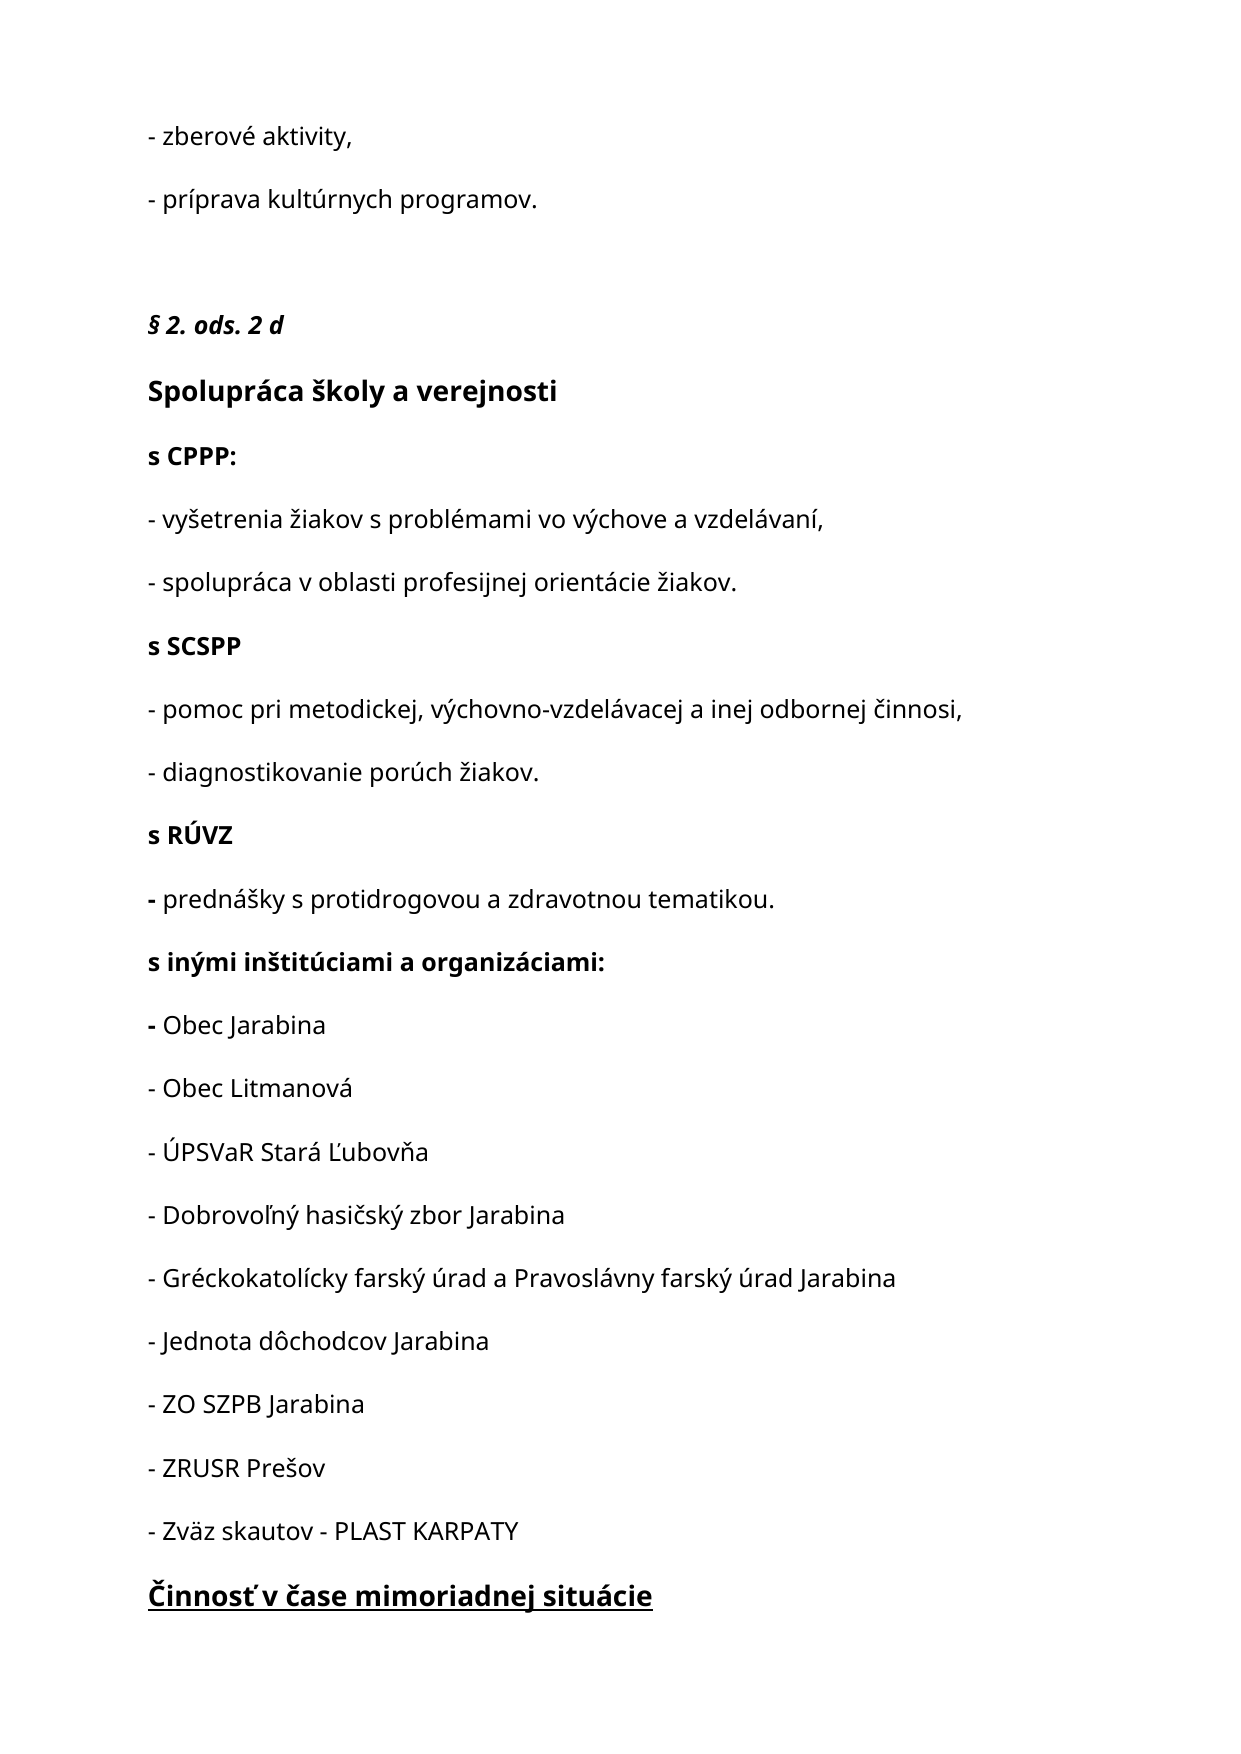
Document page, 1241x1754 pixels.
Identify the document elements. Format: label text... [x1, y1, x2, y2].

text - Gréckokatolícky farský úrad a Pravoslávny farský úrad Jarabina [148, 1261, 1093, 1295]
text s RÚVZ [148, 818, 1093, 852]
text s CPPP: [148, 439, 1093, 473]
text - pomoc pri metodickej, výchovno-vzdelávacej a inej odbornej činnosi, [148, 692, 1093, 726]
text - Obec Litmanová [148, 1071, 1093, 1105]
text - ZRUSR Prešov [148, 1450, 1093, 1484]
text - Zväz skautov - PLAST KARPATY [148, 1513, 1093, 1548]
text - zberové aktivity, [148, 118, 1093, 152]
text - prednášky s protidrogovou a zdravotnou tematikou. [148, 881, 1093, 915]
text - Jednota dôchodcov Jarabina [148, 1324, 1093, 1358]
text - príprava kultúrnych programov. [148, 181, 1093, 216]
subtitle Spolupráca školy a verejnosti [148, 371, 1093, 409]
text - ÚPSVaR Stará Ľubovňa [148, 1134, 1093, 1168]
text - ZO SZPB Jarabina [148, 1387, 1093, 1421]
text - Dobrovoľný hasičský zbor Jarabina [148, 1197, 1093, 1231]
text s SCSPP [148, 628, 1093, 662]
subtitle Činnosť v čase mimoriadnej situácie [148, 1577, 1093, 1615]
text - vyšetrenia žiakov s problémami vo výchove a vzdelávaní, [148, 502, 1093, 536]
text - diagnostikovanie porúch žiakov. [148, 755, 1093, 789]
text - Obec Jarabina [148, 1008, 1093, 1042]
text s inými inštitúciami a organizáciami: [148, 944, 1093, 978]
subtitle § 2. ods. 2 d [148, 308, 1093, 342]
text - spolupráca v oblasti profesijnej orientácie žiakov. [148, 565, 1093, 599]
